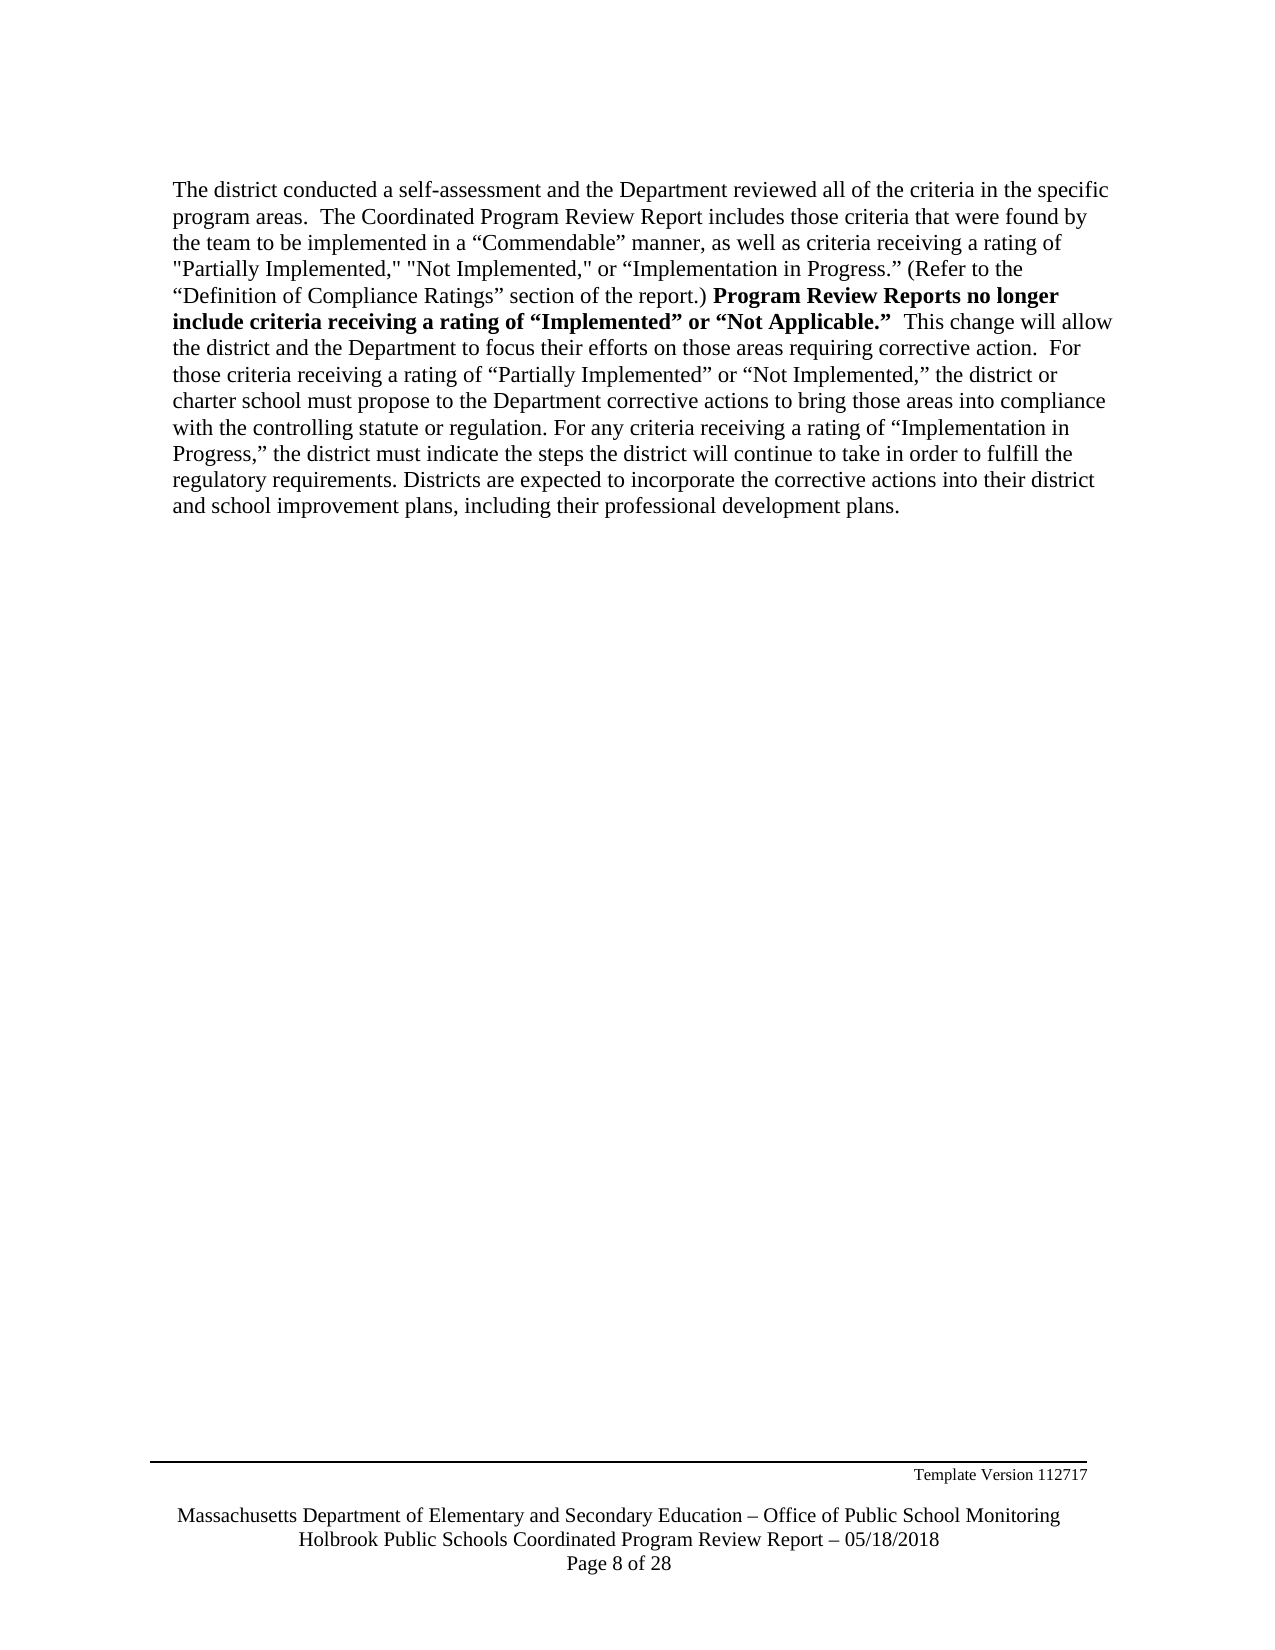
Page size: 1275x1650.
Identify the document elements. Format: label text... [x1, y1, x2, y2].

table_header The district conducted a self-assessment and the Department reviewed all of the criteria in the specific program areas. The Coordinated Program Review Report includes those criteria that were found by the team to be implemented in a “Commendable” manner, as well as criteria receiving a rating of "Partially Implemented," "Not Implemented," or “Implementation in Progress.” (Refer to the “Definition of Compliance Ratings” section of the report.) Program Review Reports no longer include criteria receiving a rating of “Implemented” or “Not Applicable.” This change will allow the district and the Department to focus their efforts on those areas requiring corrective action. For those criteria receiving a rating of “Partially Implemented” or “Not Implemented,” the district or charter school must propose to the Department corrective actions to bring those areas into compliance with the controlling statute or regulation. For any criteria receiving a rating of “Implementation in Progress,” the district must indicate the steps the district will continue to take in order to fulfill the regulatory requirements. Districts are expected to incorporate the corrective actions into their district and school improvement plans, including their professional development plans. [161, 176, 1125, 519]
